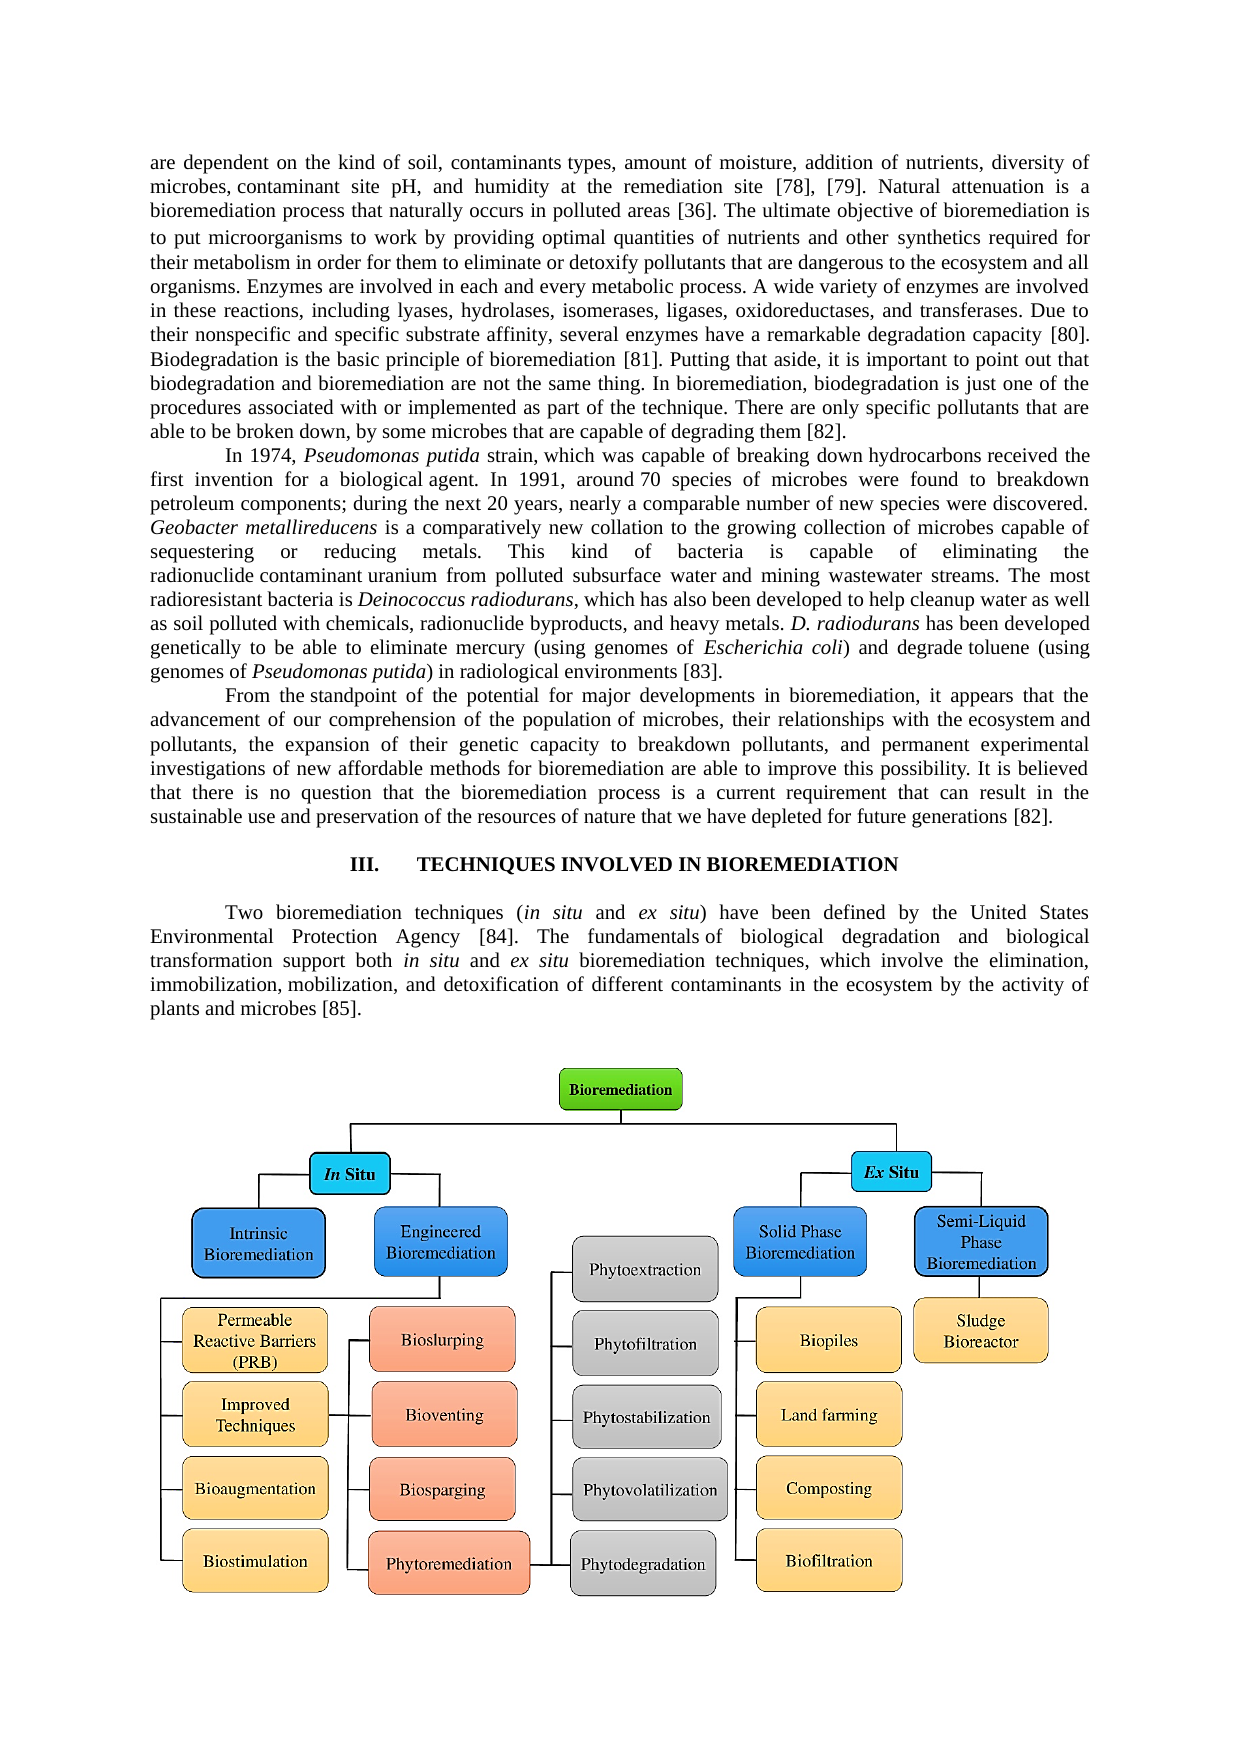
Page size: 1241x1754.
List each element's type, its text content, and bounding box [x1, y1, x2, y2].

text Two bioremediation techniques (in situ and ex situ) have been defined by the United States Environmental Protection Agency . The fundamentals of biological degradation and biological transformation support both in situ and ex situ bioremediation techniques, which involve the elimination, immobilization, mobilization, and detoxification of different contaminants in the ecosystem by the activity of plants and microbes . [150, 900, 1090, 1020]
text From the standpoint of the potential for major developments in bioremediation, it appears that the advancement of our comprehension of the population of microbes, their relationships with the ecosystem and pollutants, the expansion of their genetic capacity to breakdown pollutants, and permanent experimental investigations of new affordable methods for bioremediation are able to improve this possibility. It is believed that there is no question that the bioremediation process is a current requirement that can result in the sustainable use and preservation of the resources of nature that we have depleted for future generations . [150, 683, 1090, 828]
picture [150, 1068, 1091, 1597]
text In 1974, Pseudomonas putida strain, which was capable of breaking down hydrocarbons received the first invention for a biological agent. In 1991, around 70 species of microbes were found to breakdown petroleum components; during the next 20 years, nearly a comparable number of new species were discovered. Geobacter metallireducens is a comparatively new collation to the growing collection of microbes capable of sequestering or reducing metals. This kind of bacteria is capable of eliminating the radionuclide contaminant uranium from polluted subsurface water and mining wastewater streams. The most radioresistant bacteria is Deinococcus radiodurans, which has also been developed to help cleanup water as well as soil polluted with chemicals, radionuclide byproducts, and heavy metals. D. radiodurans has been developed genetically to be able to eliminate mercury (using genomes of Escherichia coli) and degrade toluene (using genomes of Pseudomonas putida) in radiological environments . [150, 443, 1090, 683]
list TECHNIQUES INVOLVED IN BIOREMEDIATION [187, 852, 1090, 876]
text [150, 150, 1090, 443]
